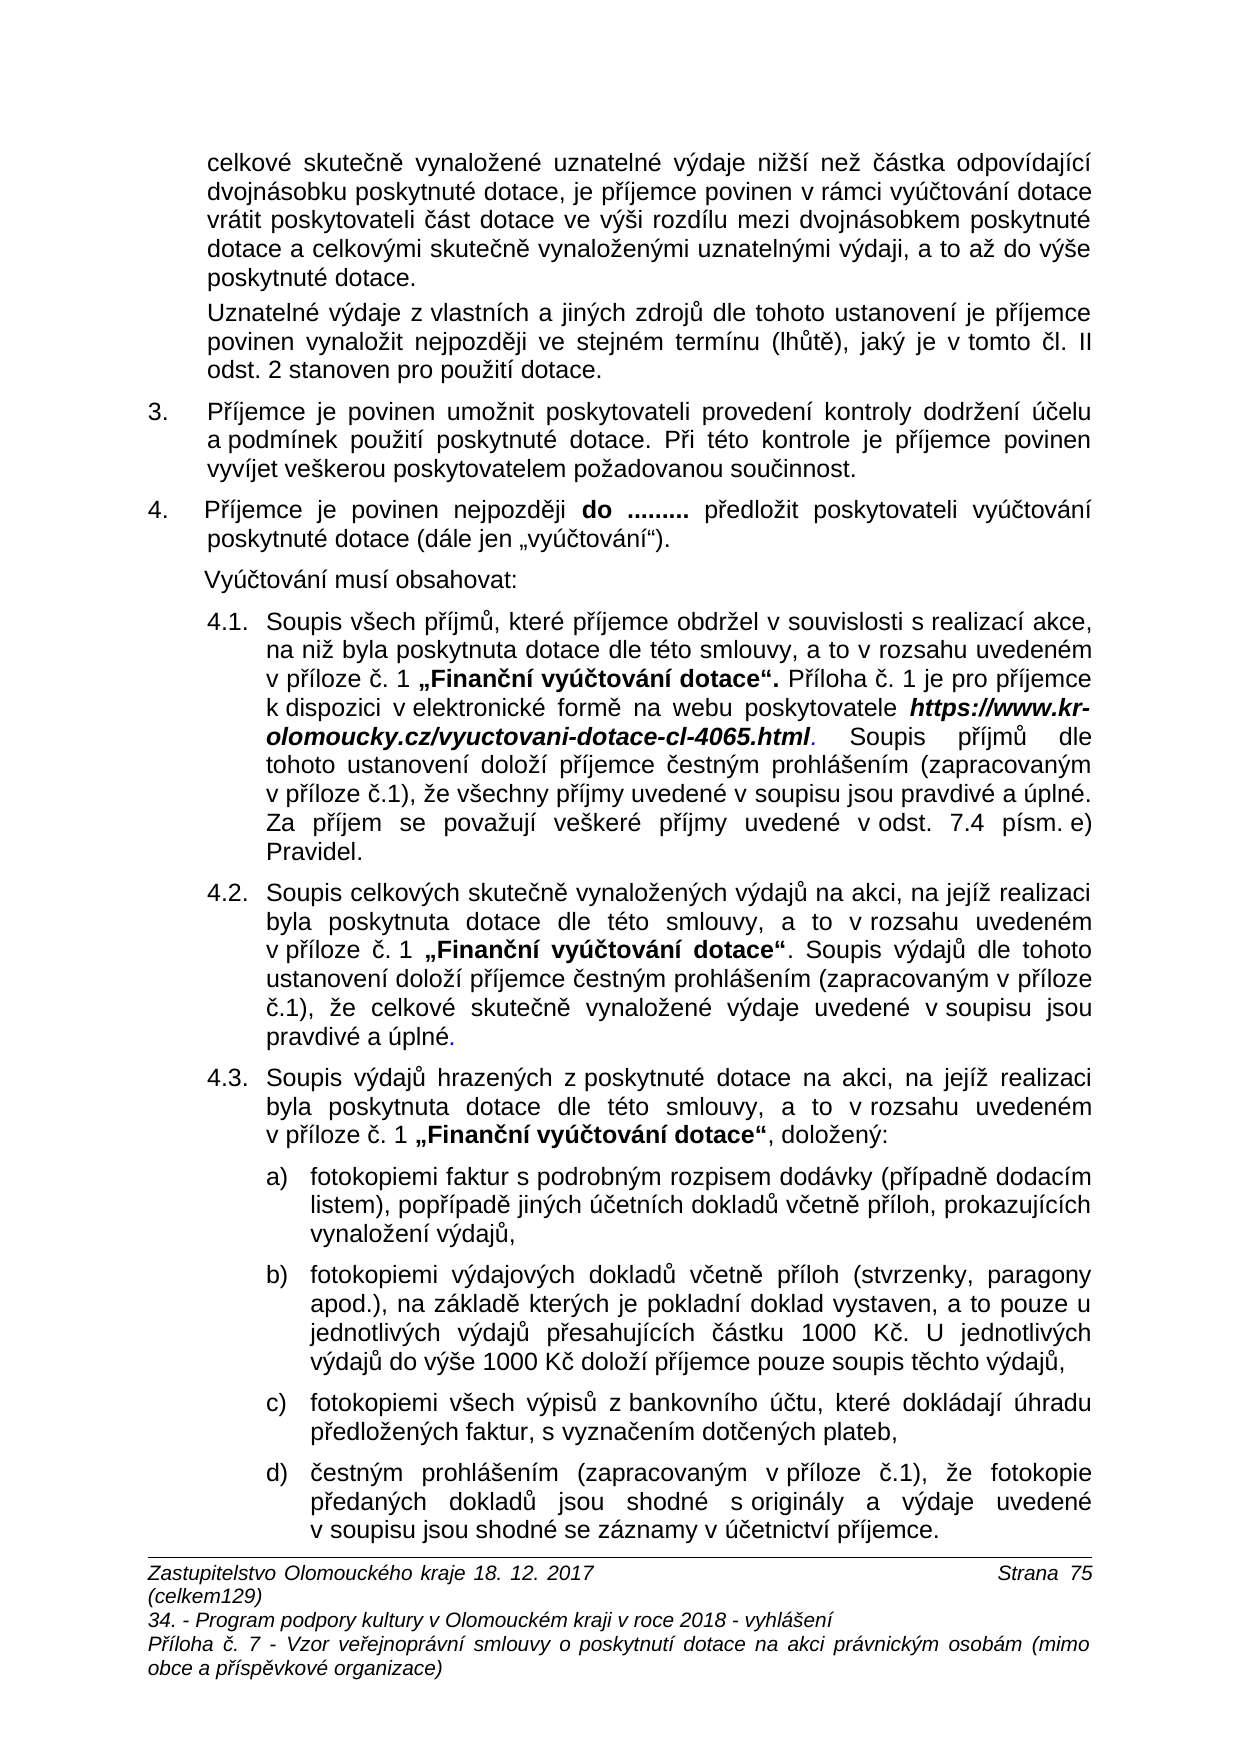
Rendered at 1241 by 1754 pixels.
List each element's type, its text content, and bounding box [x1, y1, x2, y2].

list fotokopiemi všech výpisů z bankovního účtu, které dokládají úhradu předložených faktur, s vyznačením dotčených plateb, [266, 1388, 1092, 1445]
list čestným prohlášením (zapracovaným v příloze č.1), že fotokopie předaných dokladů jsou shodné s originály a výdaje uvedené v soupisu jsou shodné se záznamy v účetnictví příjemce. [266, 1458, 1092, 1544]
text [207, 148, 1092, 291]
text Uznatelné výdaje z vlastních a jiných zdrojů dle tohoto ustanovení je příjemce povinen vynaložit nejpozději ve stejném termínu (lhůtě), jaký je v tomto čl. II odst. 2 stanoven pro použití dotace. [207, 298, 1092, 384]
text Vyúčtování musí obsahovat: [204, 565, 1092, 594]
list Soupis výdajů hrazených z poskytnuté dotace na akci, na jejíž realizaci byla poskytnuta dotace dle této smlouvy, a to v rozsahu uvedeném v příloze č. 1 „Finanční vyúčtování dotace“, doložený: [207, 1063, 1092, 1149]
list fotokopiemi faktur s podrobným rozpisem dodávky (případně dodacím listem), popřípadě jiných účetních dokladů včetně příloh, prokazujících vynaložení výdajů, [266, 1161, 1092, 1248]
list fotokopiemi výdajových dokladů včetně příloh (stvrzenky, paragony apod.), na základě kterých je pokladní doklad vystaven, a to pouze u jednotlivých výdajů přesahujících částku 1000 Kč. U jednotlivých výdajů do výše 1000 Kč doloží příjemce pouze soupis těchto výdajů, [266, 1260, 1092, 1375]
list Soupis všech příjmů, které příjemce obdržel v souvislosti s realizací akce, na niž byla poskytnuta dotace dle této smlouvy, a to v rozsahu uvedeném v příloze č. 1 „Finanční vyúčtování dotace“. Příloha č. 1 je pro příjemce k dispozici v elektronické formě na webu poskytovatele https://www.kr-olomoucky.cz/vyuctovani-dotace-cl-4065.html. Soupis příjmů dle tohoto ustanovení doloží příjemce čestným prohlášením (zapracovaným v příloze č.1), že všechny příjmy uvedené v soupisu jsou pravdivé a úplné. Za příjem se považují veškeré příjmy uvedené v odst. 7.4 písm. e) Pravidel. [207, 606, 1092, 865]
list Příjemce je povinen nejpozději do ......... předložit poskytovateli vyúčtování poskytnuté dotace (dále jen „vyúčtování“). [148, 495, 1092, 553]
list Soupis celkových skutečně vynaložených výdajů na akci, na jejíž realizaci byla poskytnuta dotace dle této smlouvy, a to v rozsahu uvedeném v příloze č. 1 „Finanční vyúčtování dotace“. Soupis výdajů dle tohoto ustanovení doloží příjemce čestným prohlášením (zapracovaným v příloze č.1), že celkové skutečně vynaložené výdaje uvedené v soupisu jsou pravdivé a úplné. [207, 878, 1092, 1050]
list Příjemce je povinen umožnit poskytovateli provedení kontroly dodržení účelu a podmínek použití poskytnuté dotace. Při této kontrole je příjemce povinen vyvíjet veškerou poskytovatelem požadovanou součinnost. [148, 396, 1092, 483]
